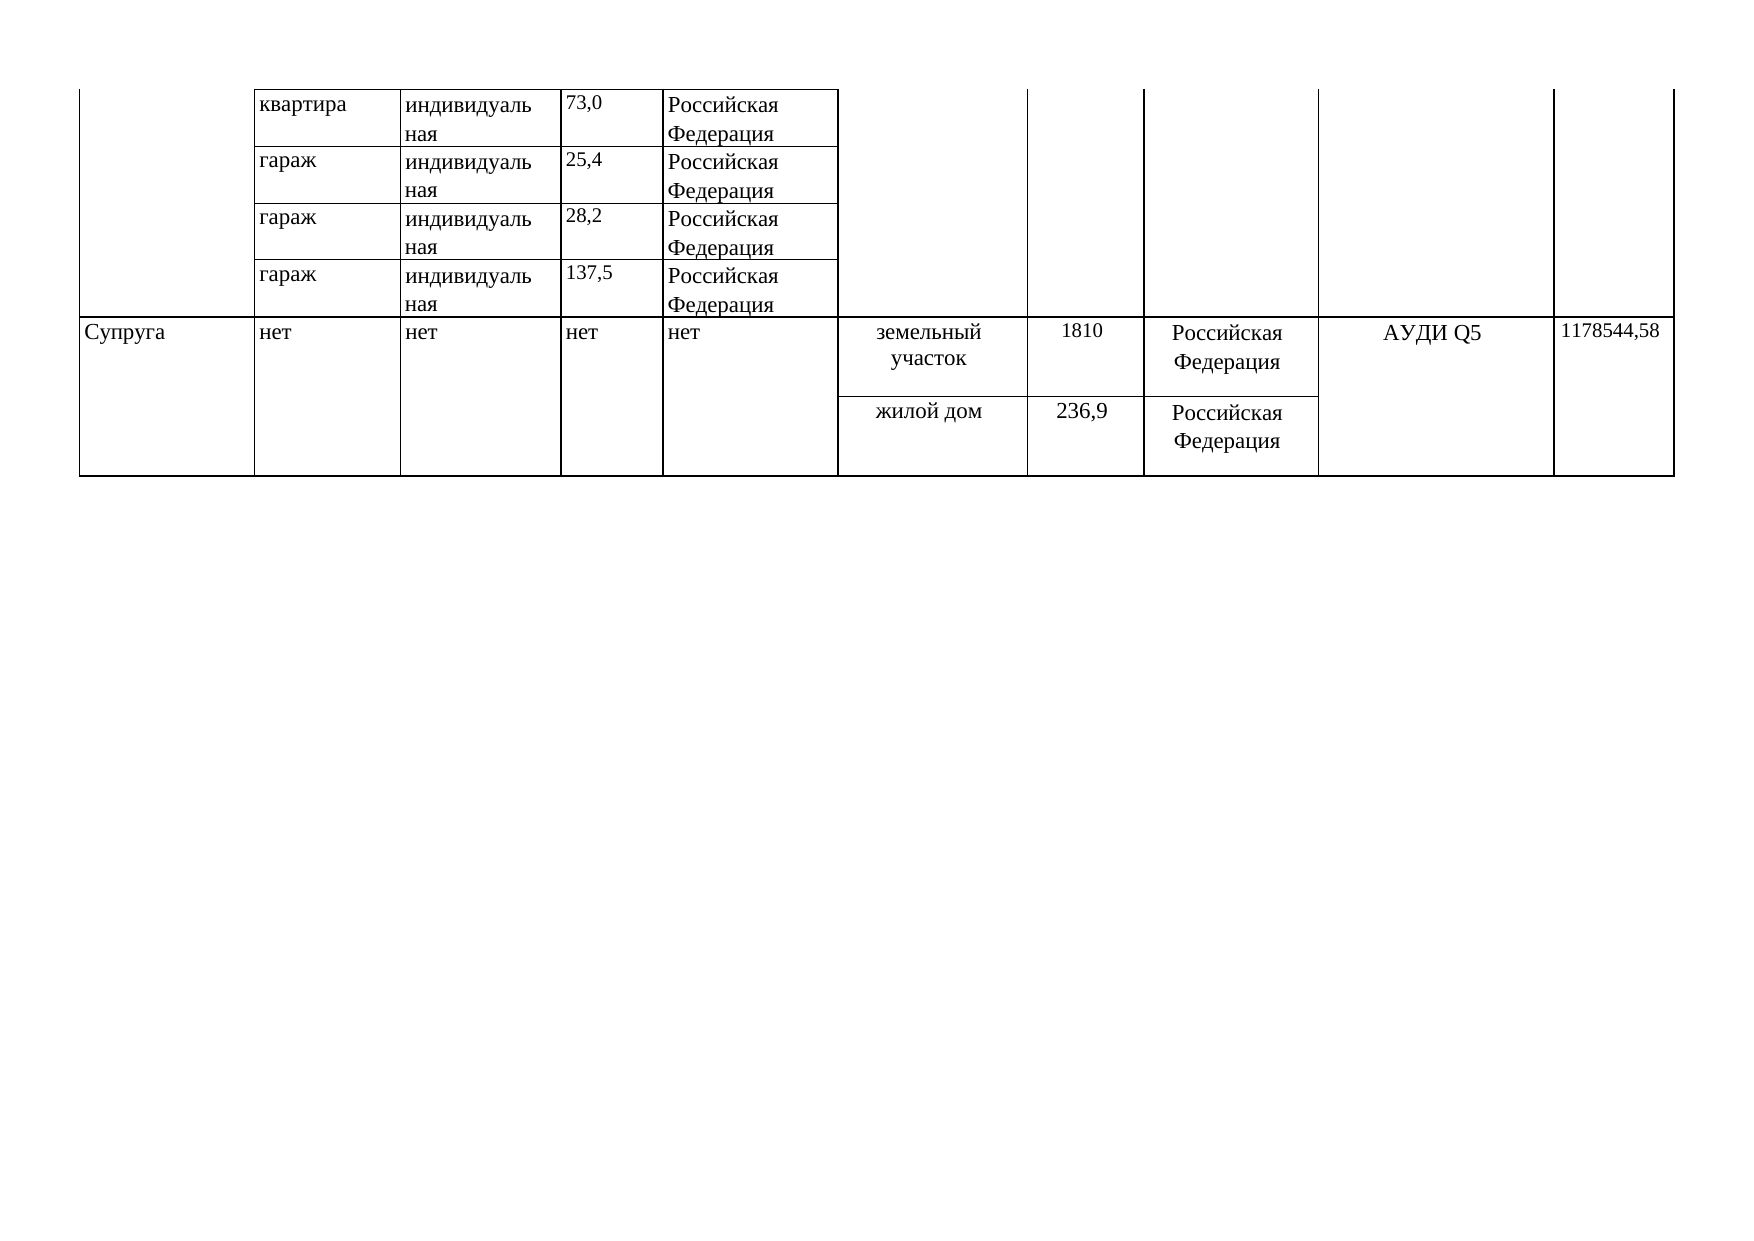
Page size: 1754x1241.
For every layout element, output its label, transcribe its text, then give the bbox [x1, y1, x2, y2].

table_cell земельный участок [839, 318, 1027, 396]
table_cell Российская Федерация [1145, 397, 1318, 475]
table_cell жилой дом [839, 397, 1027, 475]
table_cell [825, 90, 837, 146]
table_cell нет [664, 318, 837, 475]
table_cell нет [401, 318, 560, 475]
table_cell нет [255, 318, 400, 475]
table_cell Супруга [80, 318, 254, 475]
table_cell 25,4 [562, 147, 662, 202]
table_cell 73,0 [562, 90, 662, 146]
table_cell 1810 [1028, 318, 1143, 396]
table_cell 28,2 [562, 204, 662, 259]
table_cell гараж [255, 147, 400, 202]
table_cell нет [562, 318, 662, 475]
table_cell Российская Федерация [1145, 318, 1318, 396]
table_cell 236,9 [1028, 397, 1143, 475]
table_cell гараж [255, 204, 400, 259]
table_cell квартира [255, 90, 400, 146]
table_cell АУДИ Q5 [1319, 318, 1553, 475]
table_cell 1178544,58 [1555, 318, 1673, 475]
table_cell 137,5 [562, 260, 662, 316]
table_cell гараж [255, 260, 400, 316]
